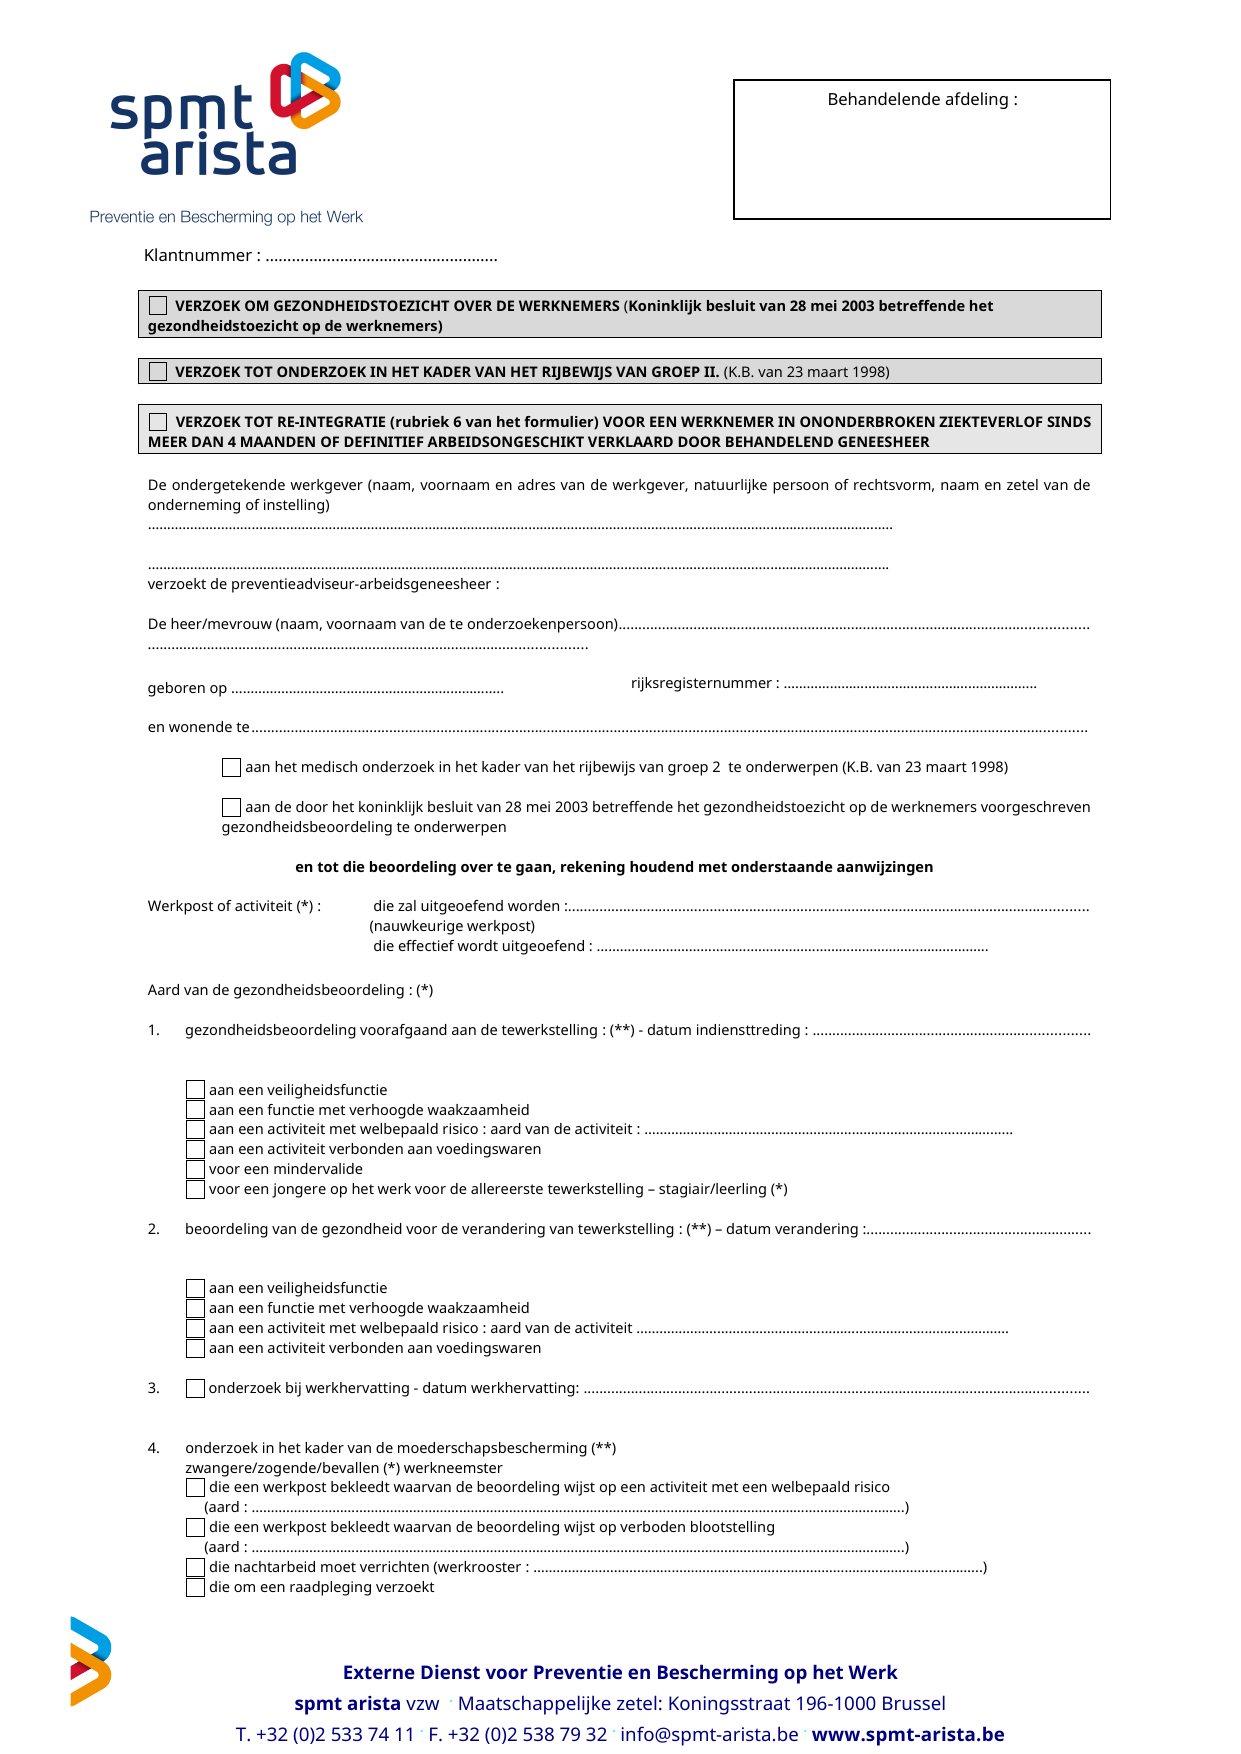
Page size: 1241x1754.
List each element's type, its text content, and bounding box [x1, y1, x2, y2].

text Werkpost of activiteit (*) : die zal uitgeoefend worden : (nauwkeurige werkpost) [148, 896, 1092, 936]
text De ondergetekende werkgever (naam, voornaam en adres van de werkgever, natuurlijke persoon of rechtsvorm, naam en zetel van de onderneming of instelling) [148, 474, 1092, 514]
text (aard : ……………………………………………………………………………………………………………………………………………………..) [185, 1537, 1092, 1557]
text …………………………………………………………………………………………………………………………………………………………………………. [148, 554, 1092, 574]
text aan een veiligheidsfunctie [185, 1079, 1092, 1099]
text aan een activiteit met welbepaald risico : aard van de activiteit : …………………………………………………………………………………... [185, 1119, 1092, 1139]
text Aard van de gezondheidsbeoordeling : (*) [148, 980, 1092, 1000]
text aan een veiligheidsfunctie [185, 1278, 1092, 1298]
text en tot die beoordeling over te gaan, rekening houdend met onderstaande aanwijzingen [221, 856, 1092, 876]
text De heer/mevrouw (naam, voornaam van de te onderzoekenpersoon) [148, 614, 1092, 653]
text en wonende te [148, 717, 1092, 737]
table_header Klantnummer : …………………………………………….. [133, 244, 1107, 266]
text aan een activiteit verbonden aan voedingswaren [185, 1338, 1092, 1358]
text die een werkpost bekleedt waarvan de beoordeling wijst op een activiteit met een welbepaald risico [185, 1477, 1092, 1497]
text ………………………………………………………………………………………………………………………………………………………………………..… [148, 514, 1092, 534]
text zwangere/zogende/bevallen (*) werkneemster [185, 1457, 1092, 1477]
picture [86, 43, 367, 264]
list beoordeling van de gezondheid voor de verandering van tewerkstelling : (**) – datum verandering : [148, 1219, 1092, 1258]
text die nachtarbeid moet verrichten (werkrooster : ……………………………………………………………………………………………………...) [185, 1557, 1092, 1577]
text aan een functie met verhoogde waakzaamheid [185, 1099, 1092, 1119]
text die om een raadpleging verzoekt [185, 1577, 1092, 1597]
list onderzoek bij werkhervatting - datum werkhervatting: [148, 1378, 1092, 1418]
text die een werkpost bekleedt waarvan de beoordeling wijst op verboden blootstelling [185, 1517, 1092, 1537]
text die effectief wordt uitgeoefend : ………………………………………………………………………………………... [148, 936, 1092, 956]
text (aard : ……………………………………………………………………………………………………………………………………………………..) [185, 1497, 1092, 1517]
text VERZOEK TOT RE-INTEGRATIE (rubriek 6 van het formulier) VOOR EEN WERKNEMER IN ononderbroken ZIEKTEVERLOF SINDS meer dan 4 MAANDEN of definitief arbeidsongeschikt verklaard door behandelend geneesheer [139, 405, 1101, 453]
table_header geboren op …………………………………………………………….. [133, 654, 619, 697]
text vERZOEK TOT ONDERZOEK IN HET KADER VAN HET RIJBEWIJS VAN groEp II. (K.B. van 23 maart 1998) [139, 359, 1101, 383]
text aan een activiteit met welbepaald risico : aard van de activiteit ……………………………………………………………………………………. [185, 1318, 1092, 1338]
text verzoekt de preventieadviseur-arbeidsgeneesheer : [148, 574, 1092, 594]
table_header rijksregisternummer : ………………………………………………………... [620, 654, 1107, 697]
text aan een activiteit verbonden aan voedingswaren [185, 1139, 1092, 1159]
subtitle Verzoek om gezondheidstoezicht over de werknemers (Koninklijk besluit van 28 mei 2003 betreffende het gezondheidstoezicht op de werknemers) [139, 291, 1101, 337]
text aan de door het koninklijk besluit van 28 mei 2003 betreffende het gezondheidstoezicht op de werknemers voorgeschreven gezondheidsbeoordeling te onderwerpen [221, 797, 1092, 837]
list gezondheidsbeoordeling voorafgaand aan de tewerkstelling : (**) - datum indiensttreding : [148, 1020, 1092, 1059]
text aan het medisch onderzoek in het kader van het rijbewijs van groep 2 te onderwerpen (K.B. van 23 maart 1998) [221, 757, 1092, 777]
text voor een mindervalide [185, 1159, 1092, 1179]
text voor een jongere op het werk voor de allereerste tewerkstelling – stagiair/leerling (*) [185, 1179, 1092, 1199]
picture [70, 1611, 129, 1712]
list onderzoek in het kader van de moederschapsbescherming (**) [148, 1437, 1092, 1457]
text aan een functie met verhoogde waakzaamheid [185, 1298, 1092, 1318]
